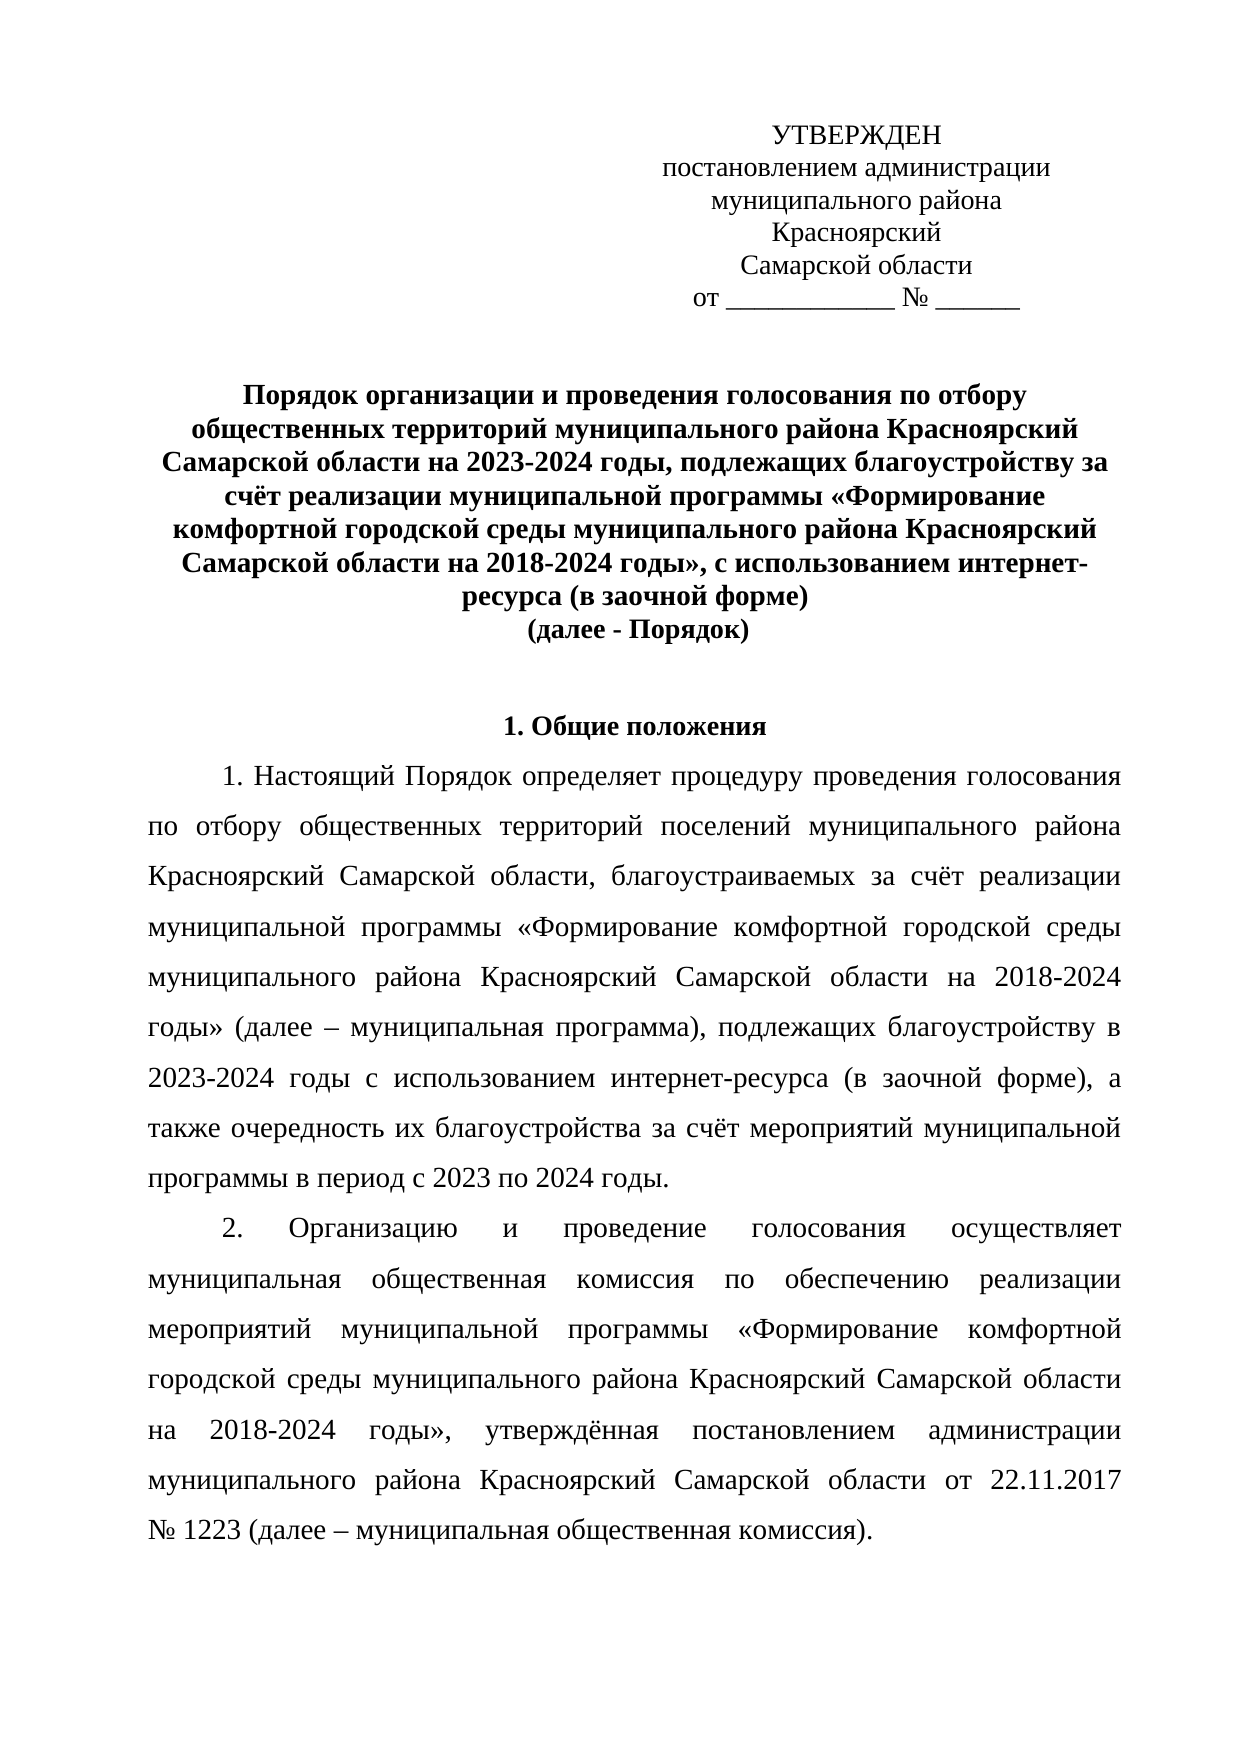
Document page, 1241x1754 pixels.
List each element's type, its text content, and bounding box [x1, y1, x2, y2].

text 1. Общие положения [148, 709, 1122, 742]
text постановлением администрации [591, 151, 1122, 183]
text муниципального района [591, 183, 1122, 215]
text УТВЕРЖДЕН [591, 118, 1122, 151]
text Самарской области [591, 248, 1122, 280]
text от ____________ № ______ [591, 280, 1122, 312]
text 2. Организацию и проведение голосования осуществляет муниципальная общественная комиссия по обеспечению реализации мероприятий муниципальной программы «Формирование комфортной городской среды муниципального района Красноярский Самарской области на 2018-2024 годы», утверждённая постановлением администрации муниципального района Красноярский Самарской области от 22.11.2017 № 1223 (далее – муниципальная общественная комиссия). [148, 1211, 1122, 1546]
text (далее - Порядок) [148, 612, 1122, 644]
list Порядок организации и проведения голосования по отбору общественных территорий муниципального района Красноярский Самарской области на 2023-2024 годы, подлежащих благоустройству за счёт реализации муниципальной программы «Формирование комфортной городской среды муниципального района Красноярский Самарской области на 2018-2024 годы», с использованием интернет-ресурса (в заочной форме) [148, 377, 1122, 612]
text Красноярский [591, 215, 1122, 248]
text 1. Настоящий Порядок определяет процедуру проведения голосования по отбору общественных территорий поселений муниципального района Красноярский Самарской области, благоустраиваемых за счёт реализации муниципальной программы «Формирование комфортной городской среды муниципального района Красноярский Самарской области на 2018-2024 годы» (далее – муниципальная программа), подлежащих благоустройству в 2023-2024 годы с использованием интернет-ресурса (в заочной форме), а также очередность их благоустройства за счёт мероприятий муниципальной программы в период с 2023 по 2024 годы. [148, 758, 1122, 1194]
